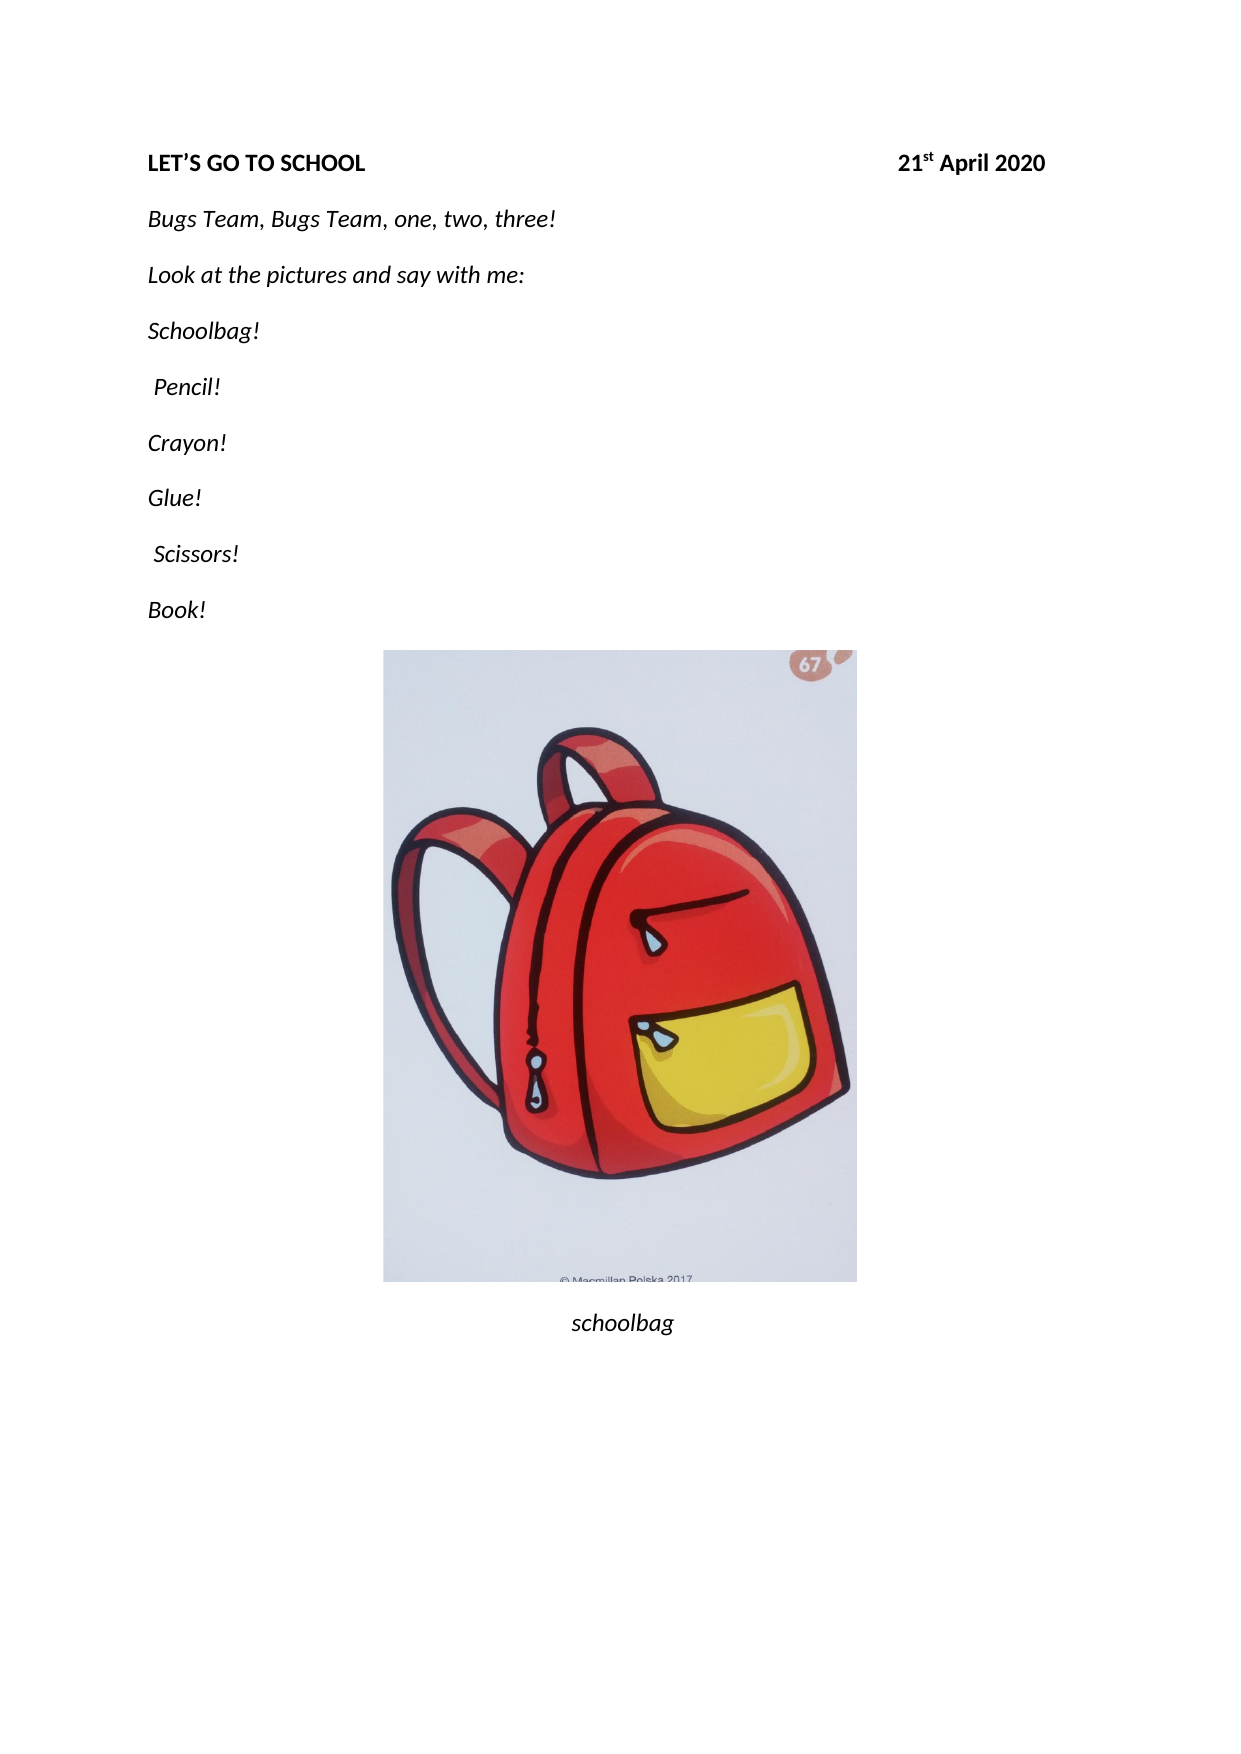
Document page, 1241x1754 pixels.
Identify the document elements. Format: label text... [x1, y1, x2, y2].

text Crayon! [148, 427, 1093, 457]
text Glue! [148, 483, 1093, 513]
text Pencil! [148, 371, 1093, 401]
text schoolbag [148, 1307, 1093, 1337]
text Scissors! [148, 538, 1093, 569]
text Book! [148, 594, 1093, 625]
text LET’S GO TO SCHOOL 21st April 2020 [148, 148, 1093, 178]
text Schoolbag! [148, 315, 1093, 346]
picture [383, 650, 857, 1282]
text Bugs Team, Bugs Team, one, two, three! [148, 203, 1093, 234]
text Look at the pictures and say with me: [148, 259, 1093, 290]
